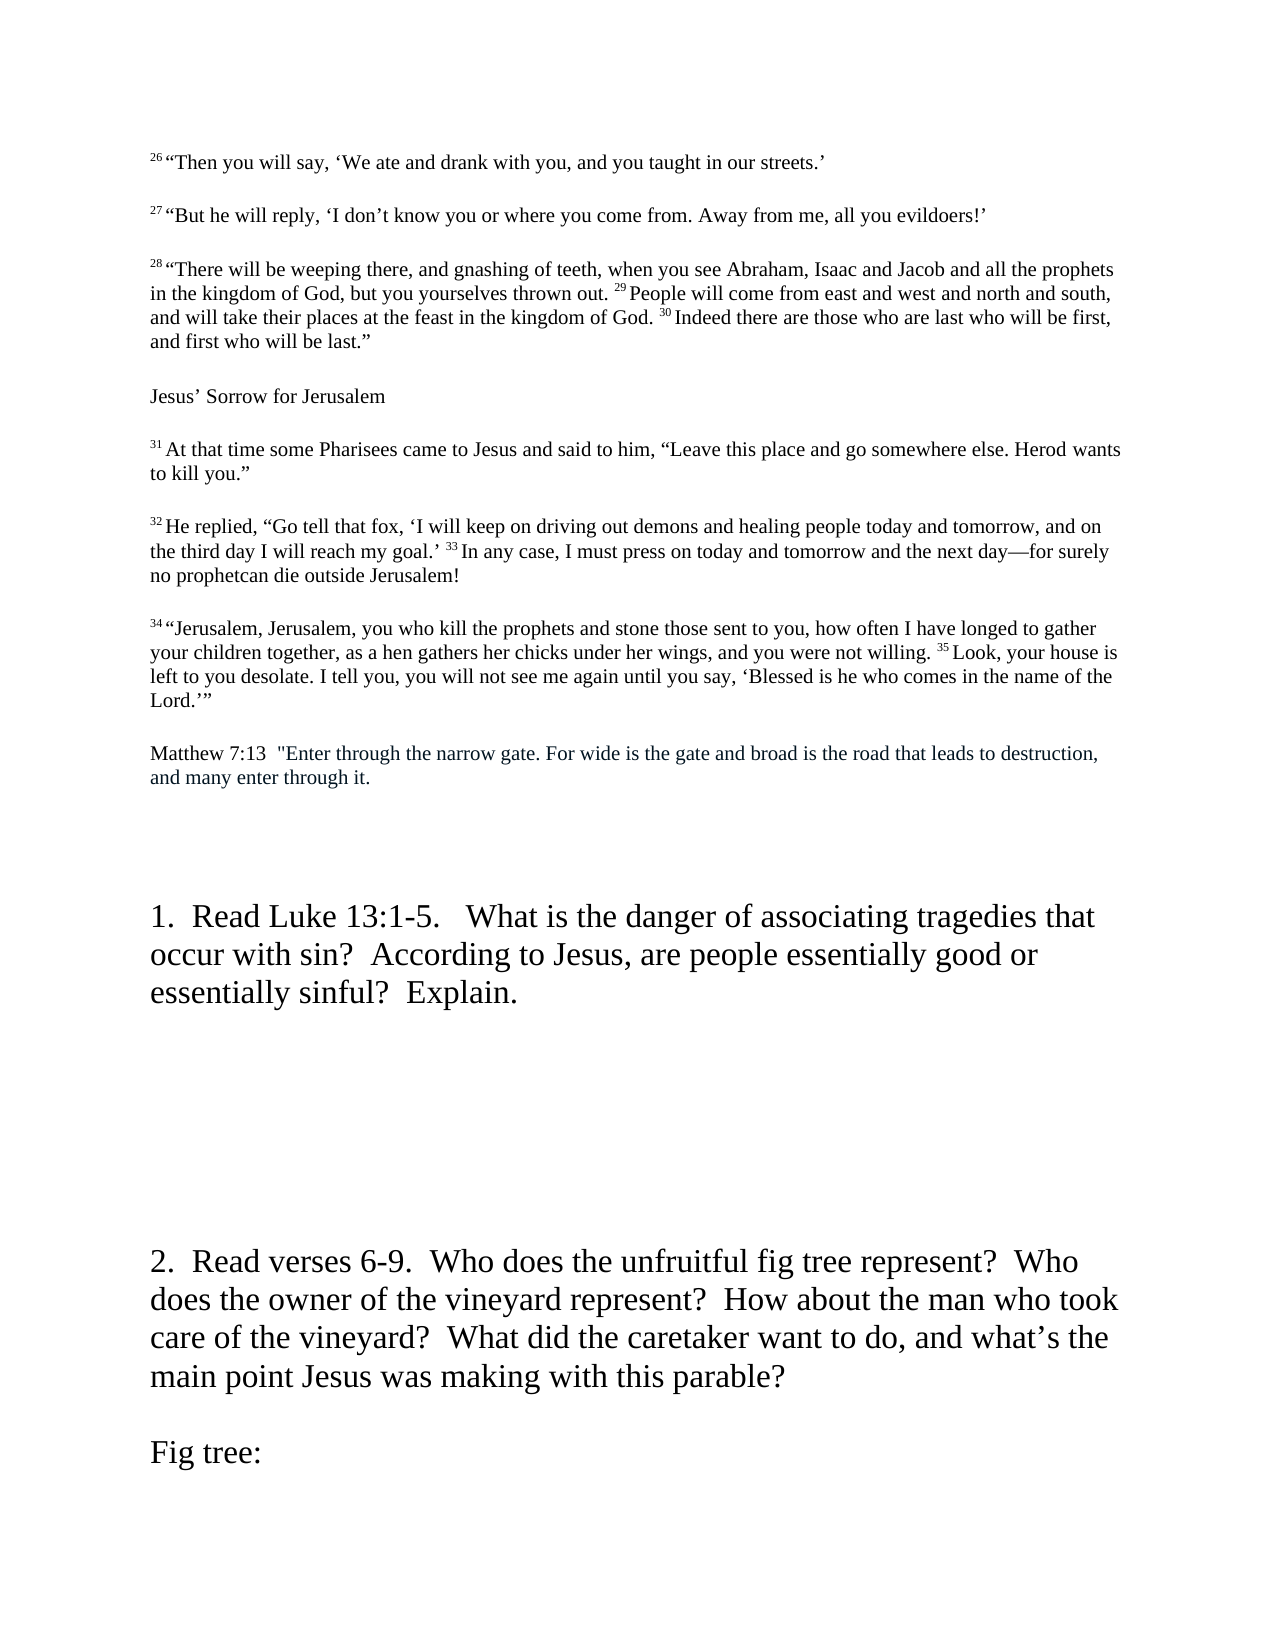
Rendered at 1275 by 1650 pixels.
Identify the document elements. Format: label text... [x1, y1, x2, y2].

text 34 “Jerusalem, Jerusalem, you who kill the prophets and stone those sent to you, how often I have longed to gather your children together, as a hen gathers her chicks under her wings, and you were not willing. 35 Look, your house is left to you desolate. I tell you, you will not see me again until you say, ‘Blessed is he who comes in the name of the Lord.’” [150, 616, 1125, 712]
text 27 “But he will reply, ‘I don’t know you or where you come from. Away from me, all you evildoers!’ [150, 203, 1125, 227]
text Matthew 7:13 "Enter through the narrow gate. For wide is the gate and broad is the road that leads to destruction, and many enter through it. [370, 741, 1125, 789]
text 31 At that time some Pharisees came to Jesus and said to him, “Leave this place and go somewhere else. Herod wants to kill you.” [150, 437, 1125, 485]
text 2. Read verses 6-9. Who does the unfruitful fig tree represent? Who does the owner of the vineyard represent? How about the man who took care of the vineyard? What did the caretaker want to do, and what’s the main point Jesus was making with this parable? [150, 1241, 1125, 1394]
text 1. Read Luke 13:1-5. What is the danger of associating tragedies that occur with sin? According to Jesus, are people essentially good or essentially sinful? Explain. [150, 896, 1125, 1011]
text Fig tree: [150, 1432, 1125, 1471]
text 26 “Then you will say, ‘We ate and drank with you, and you taught in our streets.’ [150, 150, 1125, 174]
text 28 “There will be weeping there, and gnashing of teeth, when you see Abraham, Isaac and Jacob and all the prophets in the kingdom of God, but you yourselves thrown out. 29 People will come from east and west and north and south, and will take their places at the feast in the kingdom of God. 30 Indeed there are those who are last who will be first, and first who will be last.” [150, 256, 1125, 353]
text Jesus’ Sorrow for Jerusalem [150, 384, 1125, 408]
text 32 He replied, “Go tell that fox, ‘I will keep on driving out demons and healing people today and tomorrow, and on the third day I will reach my goal.’ 33 In any case, I must press on today and tomorrow and the next day—for surely no prophetcan die outside Jerusalem! [150, 514, 1125, 587]
